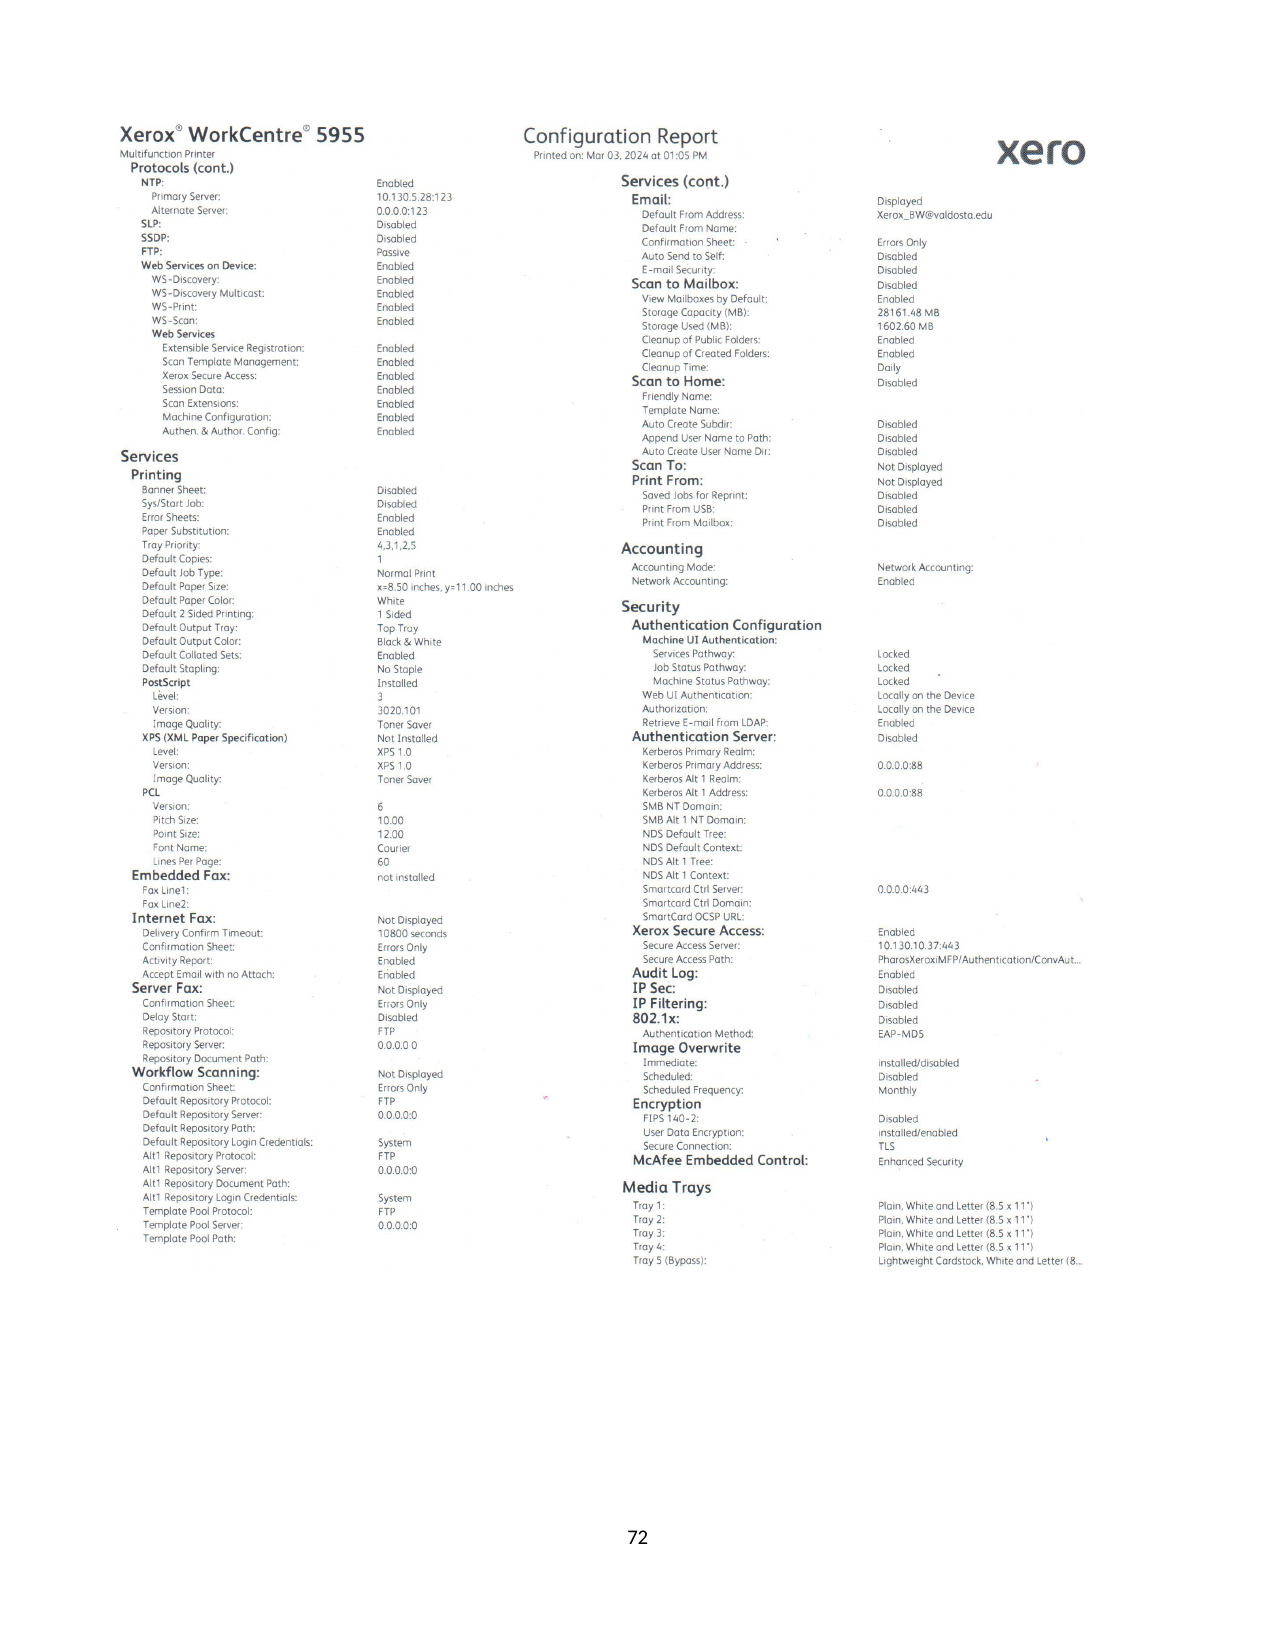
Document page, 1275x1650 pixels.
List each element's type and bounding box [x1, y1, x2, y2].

picture [112, 119, 1087, 1277]
